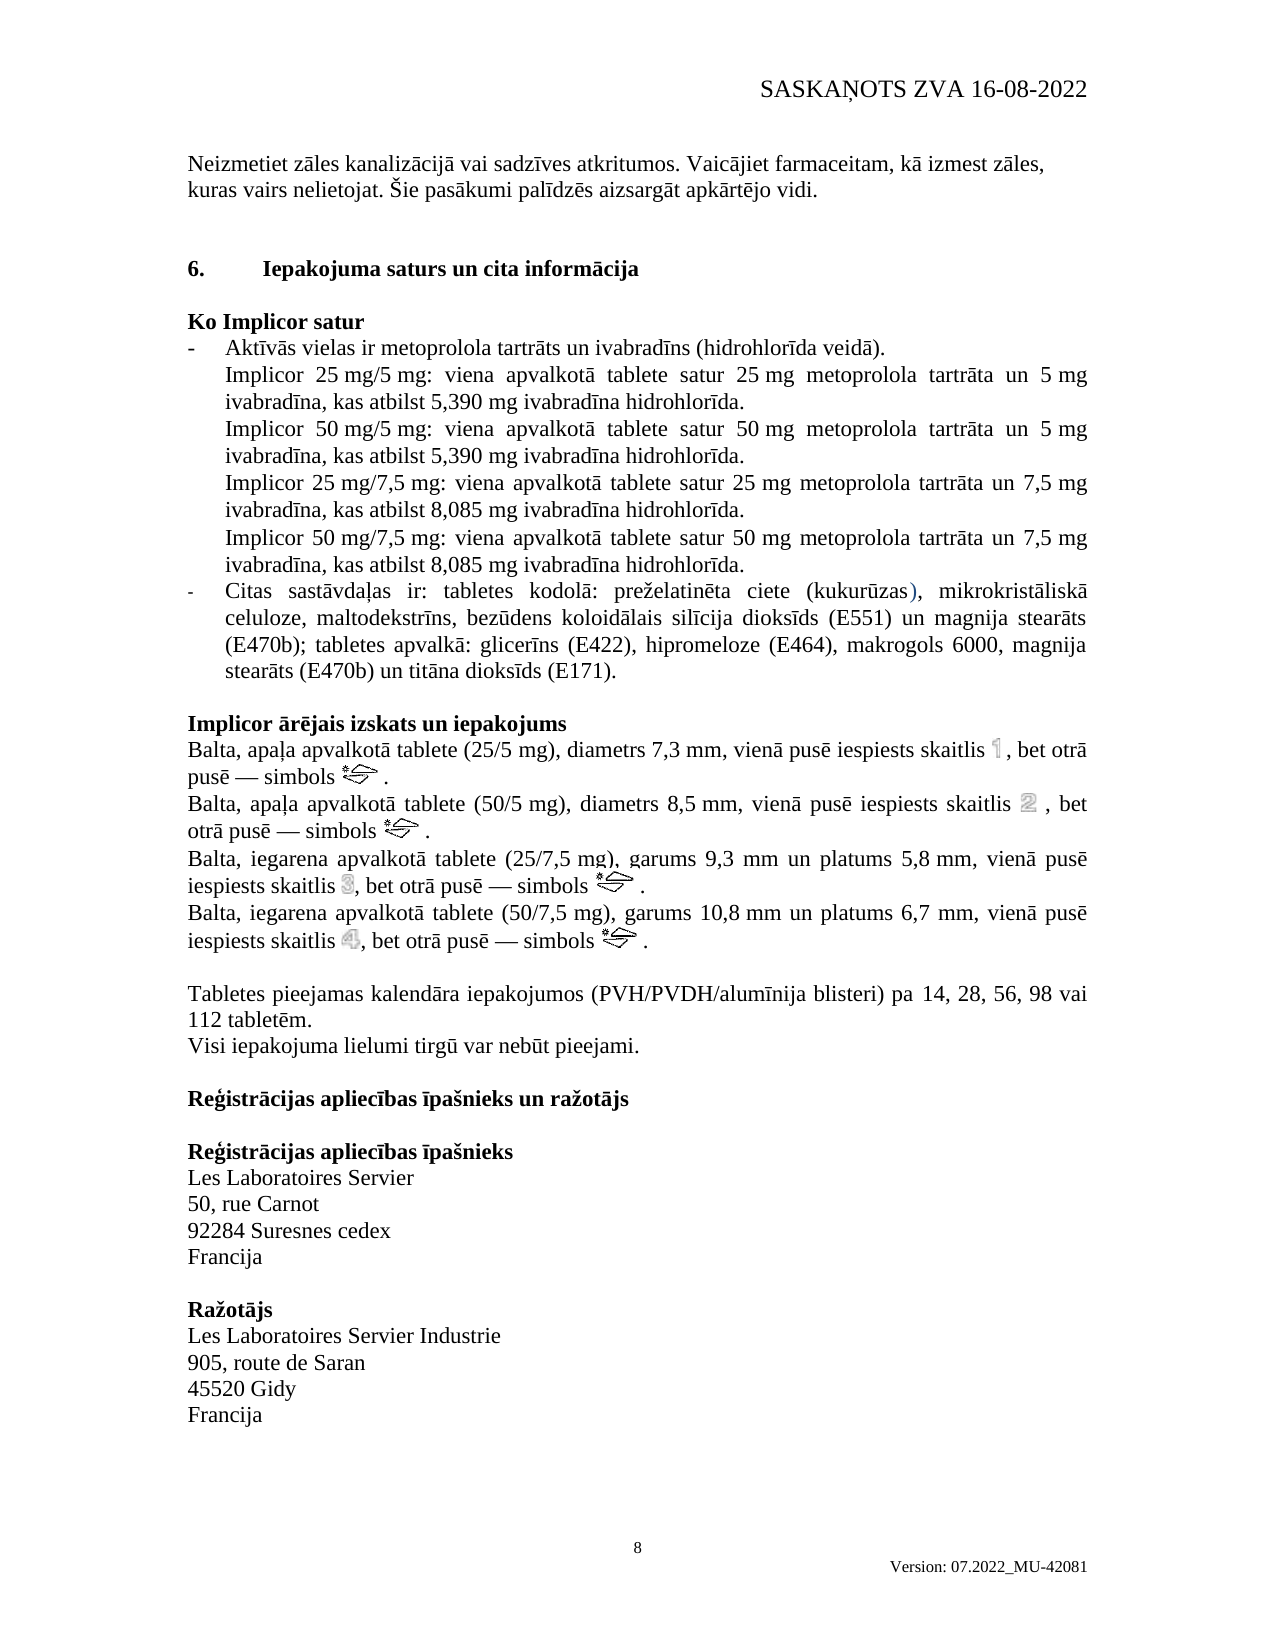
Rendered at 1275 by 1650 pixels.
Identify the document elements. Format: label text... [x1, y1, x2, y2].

list Ražotājs [187, 1296, 1088, 1322]
picture [594, 868, 640, 894]
list Neizmetiet zāles kanalizācijā vai sadzīves atkritumos. Vaicājiet farmaceitam, kā izmest zāles, kuras vairs nelietojat. Šie pasākumi palīdzēs aizsargāt apkārtējo vidi. [187, 150, 1088, 203]
list Implicor 50 mg/5 mg: viena apvalkotā tablete satur 50 mg metoprolola tartrāta un 5 mg ivabradīna, kas atbilst 5,390 mg ivabradīna hidrohlorīda. [225, 415, 1087, 469]
list Visi iepakojuma lielumi tirgū var nebūt pieejami. [187, 1032, 1088, 1059]
text 50, rue Carnot [187, 1191, 1087, 1217]
text Francija [187, 1401, 1087, 1428]
picture [341, 929, 361, 949]
list Aktīvās vielas ir metoprolola tartrāts un ivabradīns (hidrohlorīda veidā). [187, 334, 1088, 361]
list 6. Iepakojuma saturs un cita informācija [187, 255, 1088, 282]
list Implicor 25 mg/7,5 mg: viena apvalkotā tablete satur 25 mg metoprolola tartrāta un 7,5 mg ivabradīna, kas atbilst 8,085 mg ivabradīna hidrohlorīda. [225, 469, 1087, 523]
text Les Laboratoires Servier [187, 1164, 1087, 1191]
picture [992, 738, 1001, 758]
picture [382, 815, 425, 839]
picture [341, 874, 355, 894]
picture [600, 925, 643, 949]
list Reģistrācijas apliecības īpašnieks [187, 1138, 1088, 1164]
text Tabletes pieejamas kalendāra iepakojumos (PVH/PVDH/alumīnija blisteri) pa 14, 28, 56, 98 vai 112 tabletēm. [187, 980, 1087, 1032]
list Reģistrācijas apliecības īpašnieks un ražotājs [187, 1085, 1088, 1111]
text 905, route de Saran [187, 1349, 1087, 1375]
text Balta, iegarena apvalkotā tablete (50/7,5 mg), garums 10,8 mm un platums 6,7 mm, vienā pusē iespiests skaitlis , bet otrā pusē — simbols . [187, 898, 1087, 953]
list Implicor 50 mg/7,5 mg: viena apvalkotā tablete satur 50 mg metoprolola tartrāta un 7,5 mg ivabradīna, kas atbilst 8,085 mg ivabradīna hidrohlorīda. [225, 523, 1087, 577]
text Balta, apaļa apvalkotā tablete (50/5 mg), diametrs 8,5 mm, vienā pusē iespiests skaitlis , bet otrā pusē — simbols . [187, 790, 1087, 844]
text Balta, iegarena apvalkotā tablete (25/7,5 mg), garums 9,3 mm un platums 5,8 mm, vienā pusē iespiests skaitlis , bet otrā pusē — simbols . [187, 844, 1087, 898]
list Ko Implicor satur [187, 308, 1088, 334]
list Implicor 25 mg/5 mg: viena apvalkotā tablete satur 25 mg metoprolola tartrāta un 5 mg ivabradīna, kas atbilst 5,390 mg ivabradīna hidrohlorīda. [225, 361, 1087, 415]
picture [1020, 793, 1037, 812]
list Citas sastāvdaļas ir: tabletes kodolā: preželatinēta ciete (kukurūzas), mikrokristāliskā celuloze, maltodekstrīns, bezūdens koloidālais silīcija dioksīds (E551) un magnija stearāts (E470b); tabletes apvalkā: glicerīns (E422), hipromeloze (E464), makrogols 6000, magnija stearāts (E470b) un titāna dioksīds (E171). [187, 577, 1088, 683]
picture [341, 761, 384, 785]
text 45520 Gidy [187, 1375, 1087, 1401]
list Implicor ārējais izskats un iepakojums [187, 710, 1088, 736]
text Balta, apaļa apvalkotā tablete (25/5 mg), diametrs 7,3 mm, vienā pusē iespiests skaitlis , bet otrā pusē — simbols . [187, 736, 1087, 790]
text Francija [187, 1243, 1087, 1269]
text 92284 Suresnes cedex [187, 1217, 1087, 1243]
text Les Laboratoires Servier Industrie [187, 1322, 1087, 1349]
